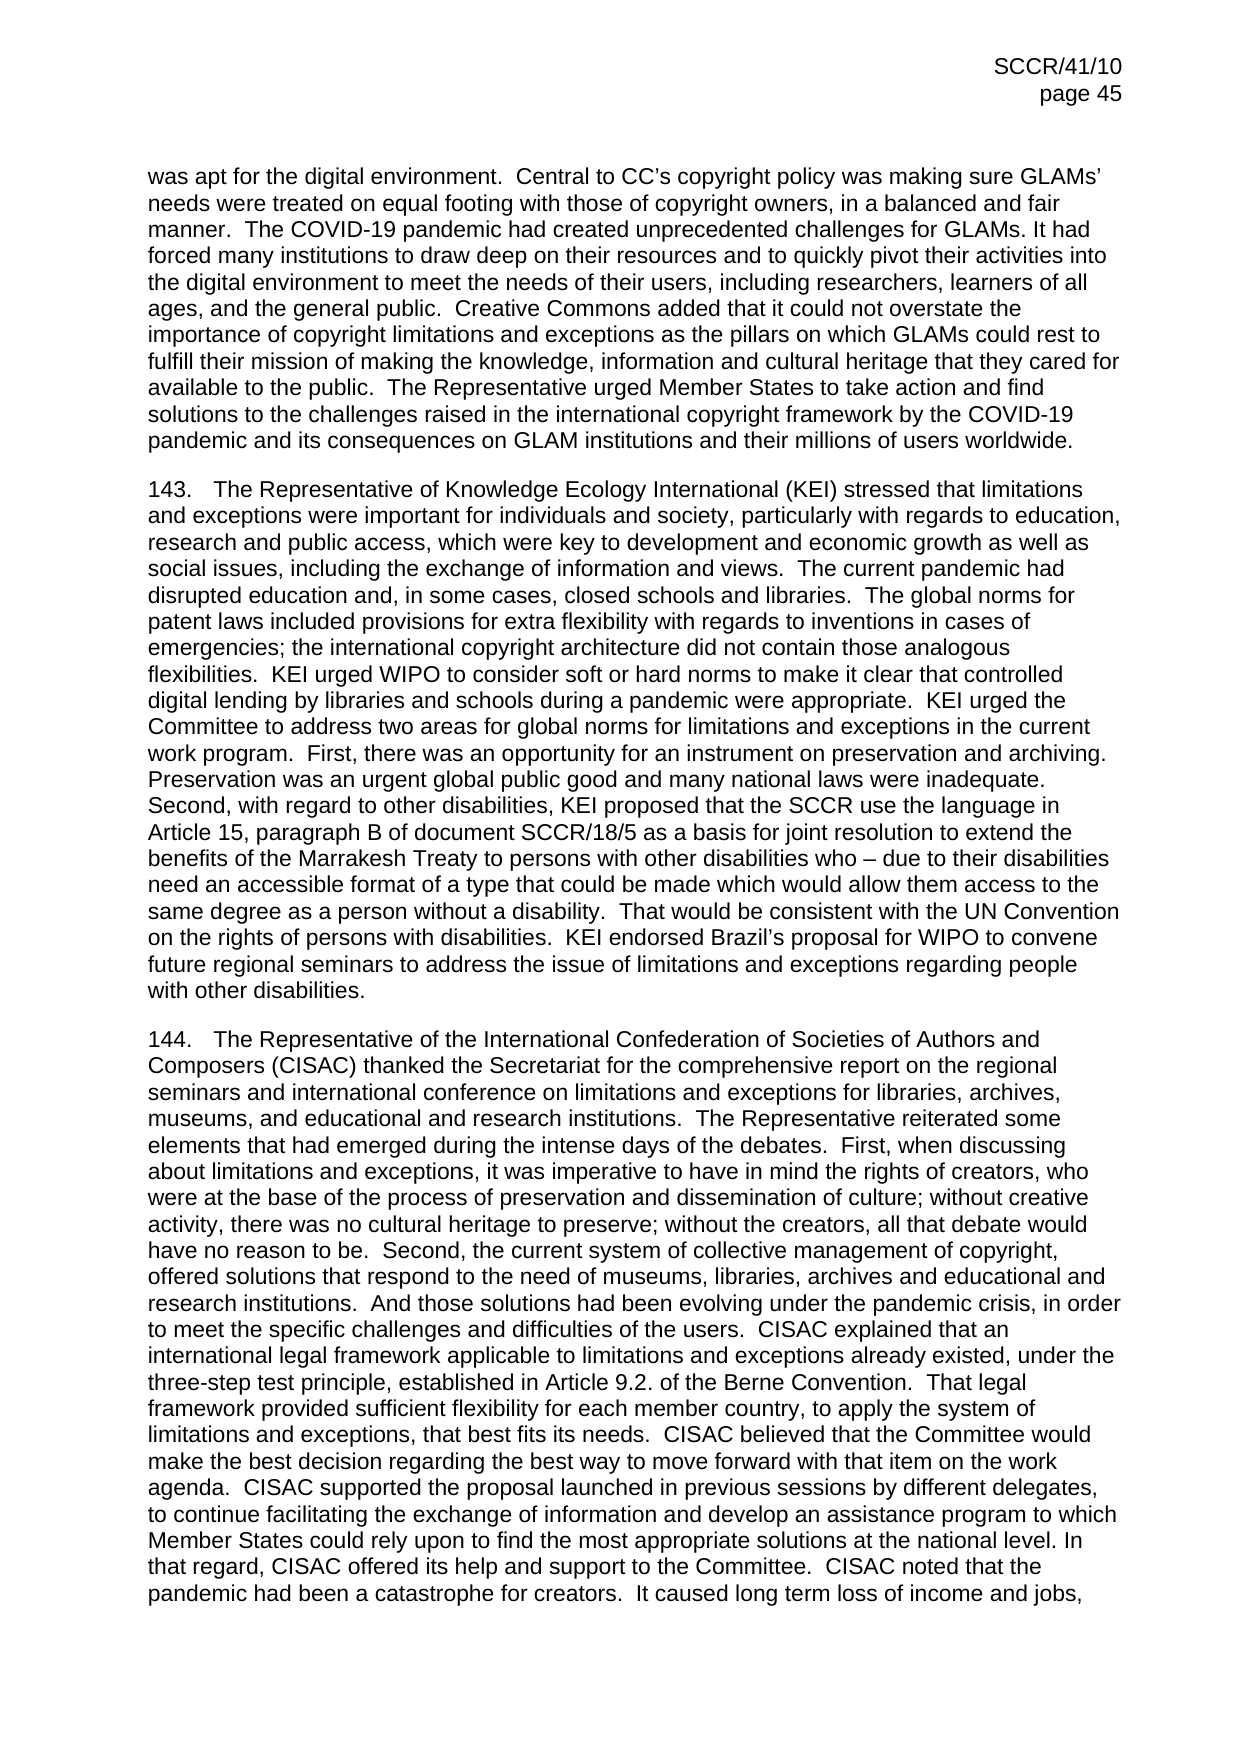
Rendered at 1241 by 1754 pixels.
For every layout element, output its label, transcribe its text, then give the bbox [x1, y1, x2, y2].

list The Representative of Knowledge Ecology International (KEI) stressed that limitations and exceptions were important for individuals and society, particularly with regards to education, research and public access, which were key to development and economic growth as well as social issues, including the exchange of information and views. The current pandemic had disrupted education and, in some cases, closed schools and libraries. The global norms for patent laws included provisions for extra flexibility with regards to inventions in cases of emergencies; the international copyright architecture did not contain those analogous flexibilities. KEI urged WIPO to consider soft or hard norms to make it clear that controlled digital lending by libraries and schools during a pandemic were appropriate. KEI urged the Committee to address two areas for global norms for limitations and exceptions in the current work program. First, there was an opportunity for an instrument on preservation and archiving. Preservation was an urgent global public good and many national laws were inadequate. Second, with regard to other disabilities, KEI proposed that the SCCR use the language in Article 15, paragraph B of document SCCR/18/5 as a basis for joint resolution to extend the benefits of the Marrakesh Treaty to persons with other disabilities who – due to their disabilities need an accessible format of a type that could be made which would allow them access to the same degree as a person without a disability. That would be consistent with the UN Convention on the rights of persons with disabilities. KEI endorsed Brazil’s proposal for WIPO to convene future regional seminars to address the issue of limitations and exceptions regarding people with other disabilities. [148, 476, 1122, 1003]
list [148, 1026, 1122, 1606]
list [148, 163, 1122, 453]
